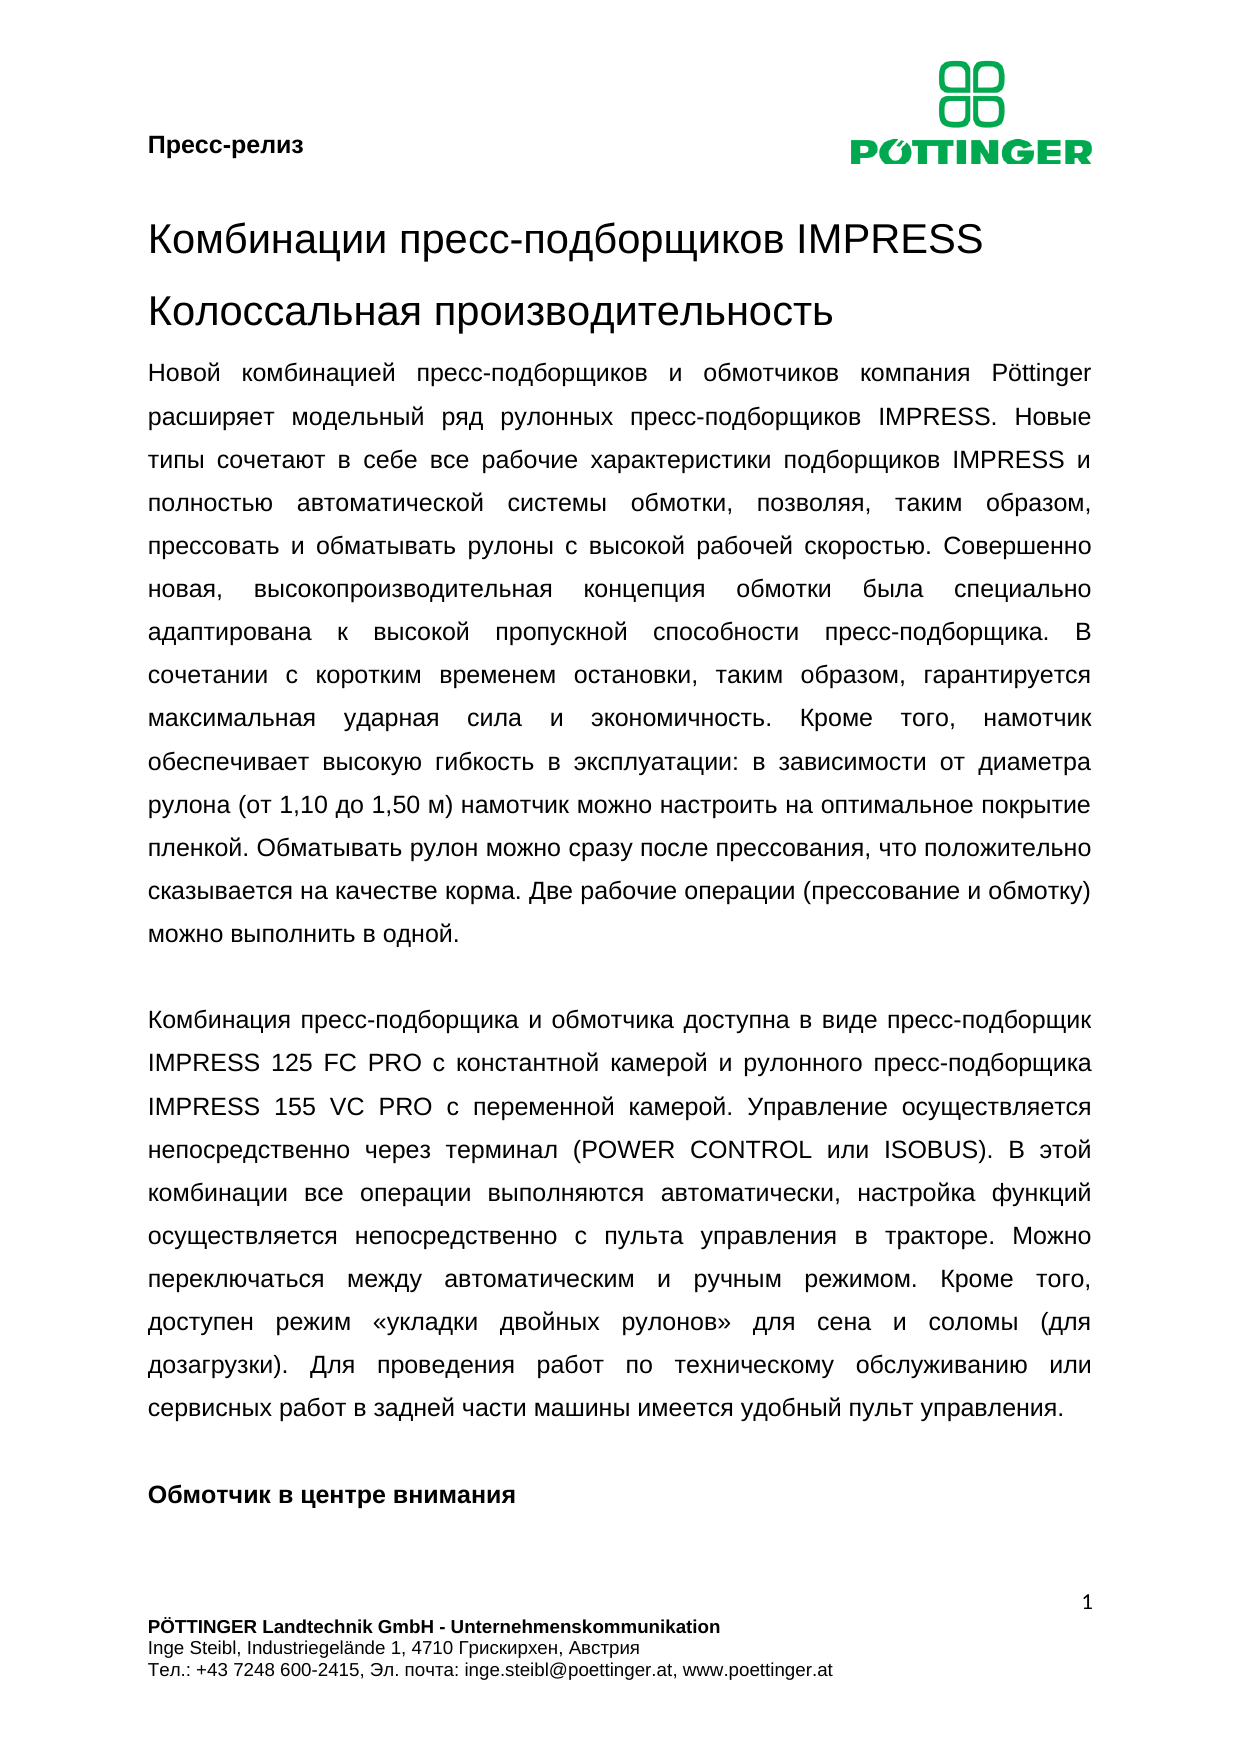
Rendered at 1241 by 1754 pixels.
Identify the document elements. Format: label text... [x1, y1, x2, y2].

text Обмотчик в центре внимания [148, 1479, 1093, 1508]
text Комбинации пресс-подборщиков IMPRESS [148, 214, 1093, 262]
picture [850, 60, 1093, 164]
text Комбинация пресс-подборщика и обмотчика доступна в виде пресс-подборщик IMPRESS 125 FC PRO с константной камерой и рулонного пресс-подборщика IMPRESS 155 VC PRO с переменной камерой. Управление осуществляется непосредственно через терминал (POWER CONTROL или ISOBUS). В этой комбинации все операции выполняются автоматически, настройка функций осуществляется непосредственно с пульта управления в тракторе. Можно переключаться между автоматическим и ручным режимом. Кроме того, доступен режим «укладки двойных рулонов» для сена и соломы (для дозагрузки). Для проведения работ по техническому обслуживанию или сервисных работ в задней части машины имеется удобный пульт управления. [148, 1005, 1093, 1422]
text Новой комбинацией пресс-подборщиков и обмотчиков компания Pöttinger расширяет модельный ряд рулонных пресс-подборщиков IMPRESS. Новые типы сочетают в себе все рабочие характеристики подборщиков IMPRESS и полностью автоматической системы обмотки, позволяя, таким образом, прессовать и обматывать рулоны с высокой рабочей скоростью. Совершенно новая, высокопроизводительная концепция обмотки была специально адаптирована к высокой пропускной способности пресс-подборщика. В сочетании с коротким временем остановки, таким образом, гарантируется максимальная ударная сила и экономичность. Кроме того, намотчик обеспечивает высокую гибкость в эксплуатации: в зависимости от диаметра рулона (от 1,10 до 1,50 м) намотчик можно настроить на оптимальное покрытие пленкой. Обматывать рулон можно сразу после прессования, что положительно сказывается на качестве корма. Две рабочие операции (прессование и обмотку) можно выполнить в одной. [148, 358, 1093, 948]
text Колоссальная производительность [148, 286, 1093, 334]
